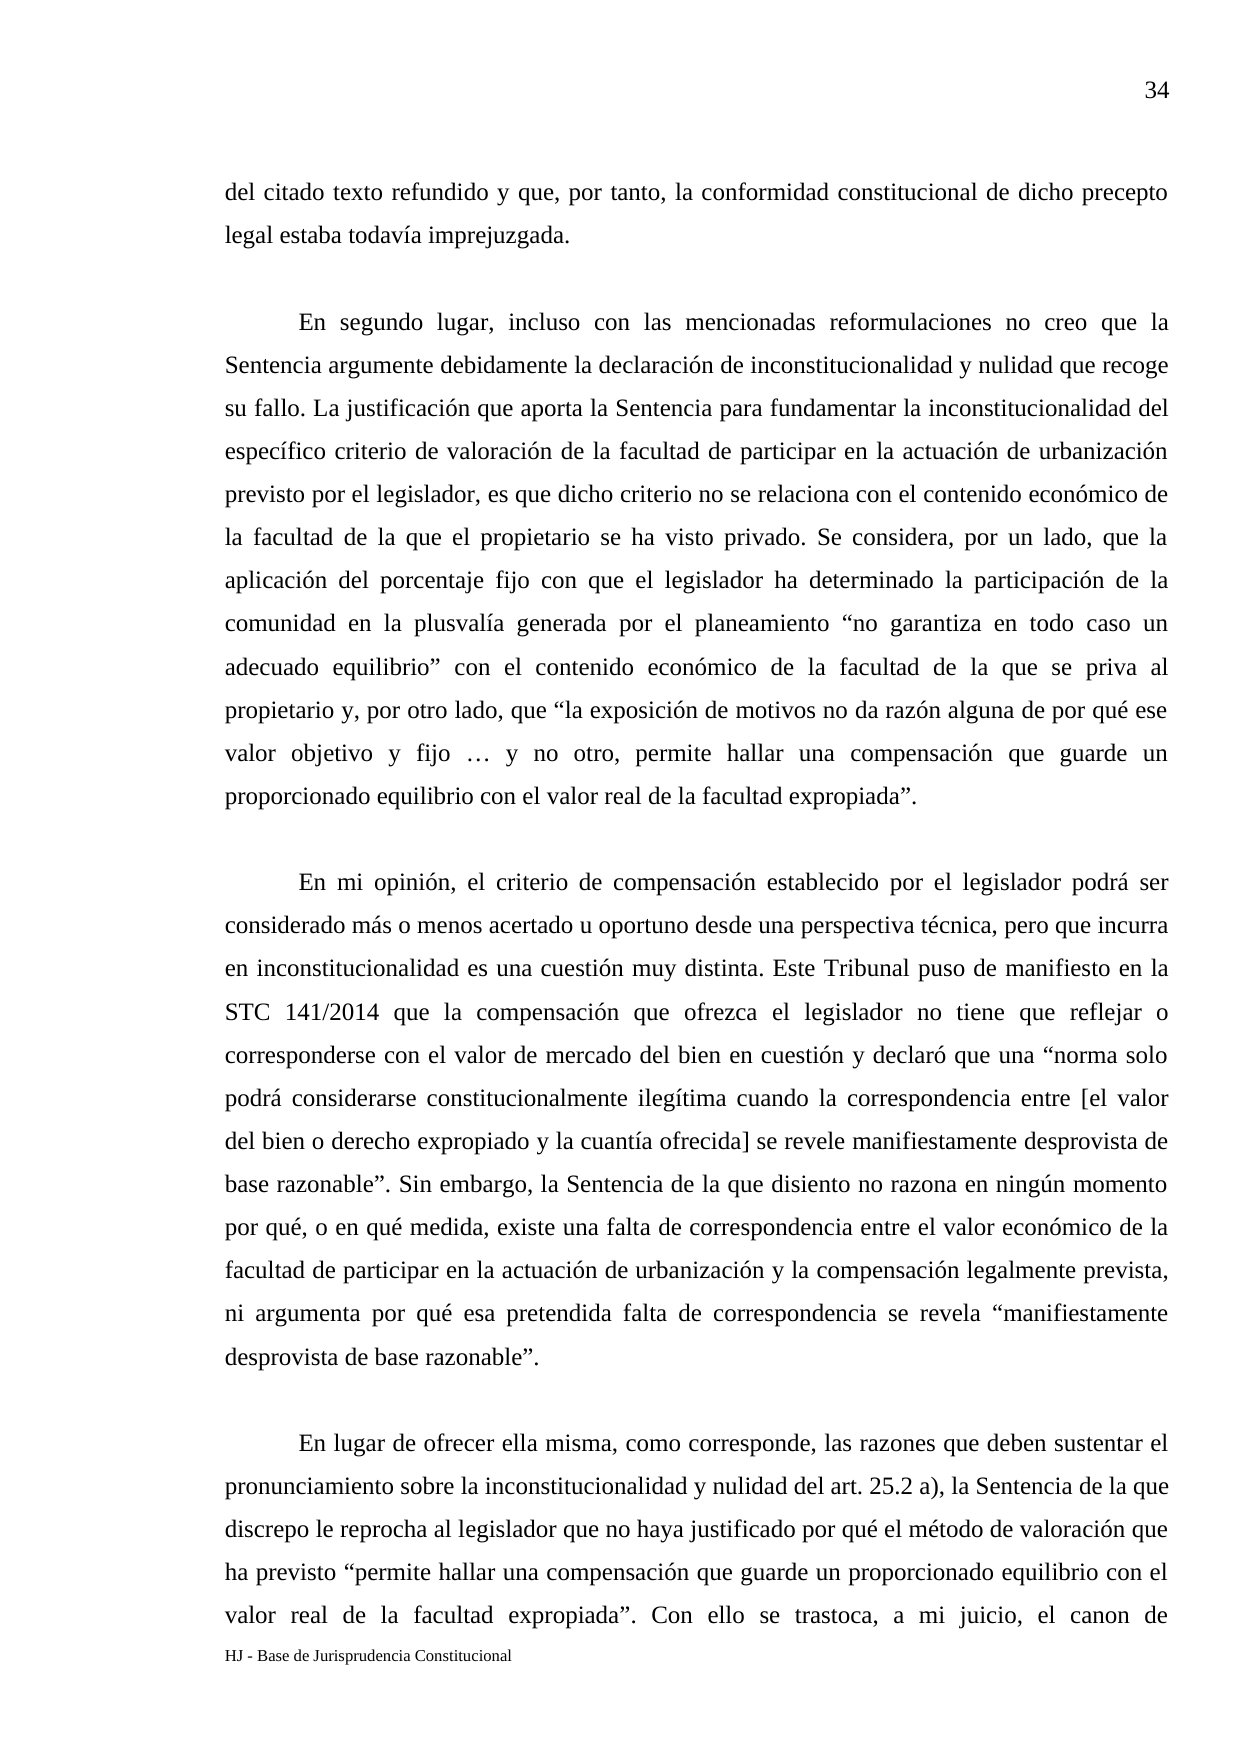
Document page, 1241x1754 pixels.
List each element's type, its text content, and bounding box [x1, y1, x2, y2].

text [224, 177, 1169, 249]
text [224, 1428, 1169, 1629]
text En mi opinión, el criterio de compensación establecido por el legislador podrá ser considerado más o menos acertado u oportuno desde una perspectiva técnica, pero que incurra en inconstitucionalidad es una cuestión muy distinta. Este Tribunal puso de manifiesto en la STC 141/2014 que la compensación que ofrezca el legislador no tiene que reflejar o corresponderse con el valor de mercado del bien en cuestión y declaró que una “norma solo podrá considerarse constitucionalmente ilegítima cuando la correspondencia entre [el valor del bien o derecho expropiado y la cuantía ofrecida] se revele manifiestamente desprovista de base razonable”. Sin embargo, la Sentencia de la que disiento no razona en ningún momento por qué, o en qué medida, existe una falta de correspondencia entre el valor económico de la facultad de participar en la actuación de urbanización y la compensación legalmente prevista, ni argumenta por qué esa pretendida falta de correspondencia se revela “manifiestamente desprovista de base razonable”. [224, 867, 1169, 1370]
text En segundo lugar, incluso con las mencionadas reformulaciones no creo que la Sentencia argumente debidamente la declaración de inconstitucionalidad y nulidad que recoge su fallo. La justificación que aporta la Sentencia para fundamentar la inconstitucionalidad del específico criterio de valoración de la facultad de participar en la actuación de urbanización previsto por el legislador, es que dicho criterio no se relaciona con el contenido económico de la facultad de la que el propietario se ha visto privado. Se considera, por un lado, que la aplicación del porcentaje fijo con que el legislador ha determinado la participación de la comunidad en la plusvalía generada por el planeamiento “no garantiza en todo caso un adecuado equilibrio” con el contenido económico de la facultad de la que se priva al propietario y, por otro lado, que “la exposición de motivos no da razón alguna de por qué ese valor objetivo y fijo … y no otro, permite hallar una compensación que guarde un proporcionado equilibrio con el valor real de la facultad expropiada”. [224, 307, 1169, 810]
